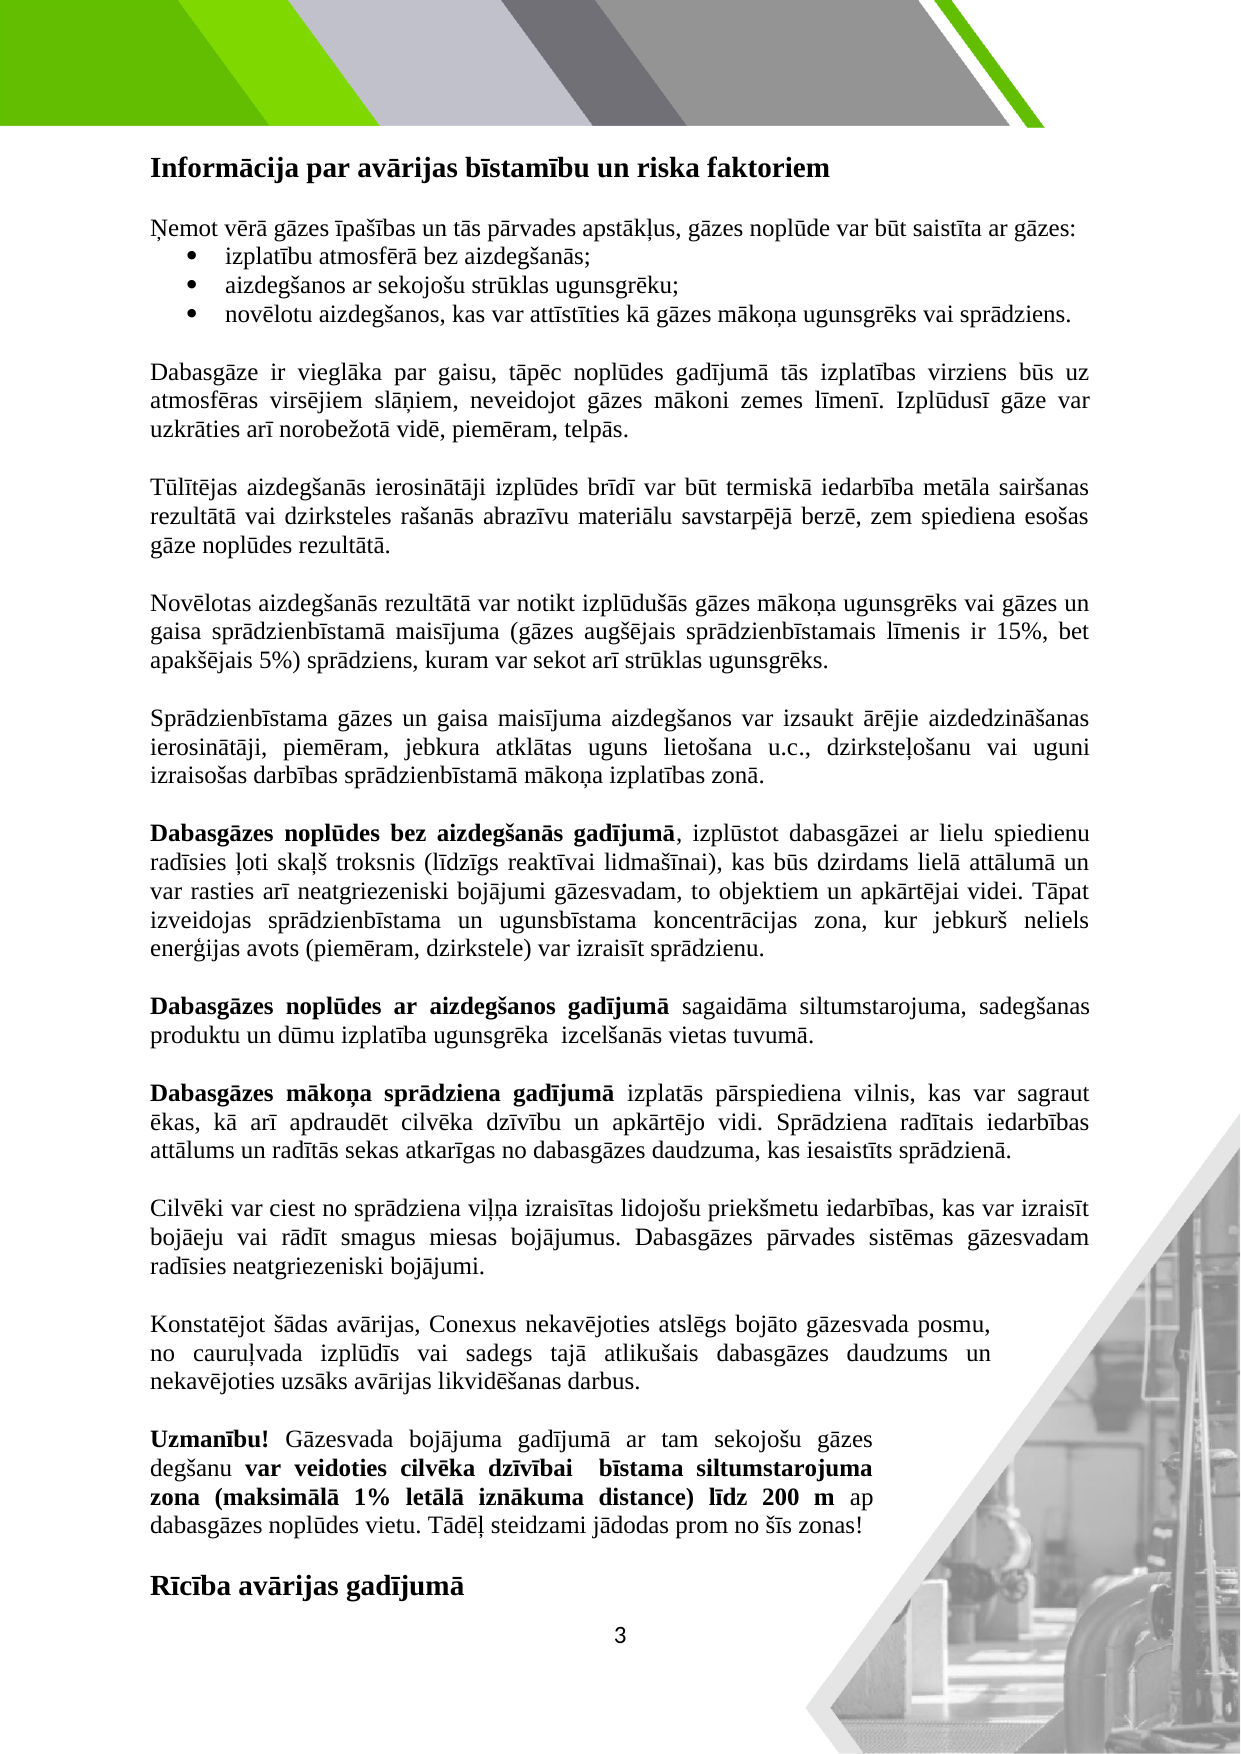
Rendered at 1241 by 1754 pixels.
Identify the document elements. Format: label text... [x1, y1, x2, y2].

text Sprādzienbīstama gāzes un gaisa maisījuma aizdegšanos var izsaukt ārējie aizdedzināšanas ierosinātāji, piemēram, jebkura atklātas uguns lietošana u.c., dzirksteļošanu vai uguni izraisošas darbības sprādzienbīstamā mākoņa izplatības zonā. [150, 761, 1090, 848]
text Cilvēki var ciest no sprādziena viļņa izraisītas lidojošu priekšmetu iedarbības, kas var izraisīt bojāeju vai rādīt smagus miesas bojājumus. Dabasgāzes pārvades sistēmas gāzesvadam radīsies neatgriezeniski bojājumi. [150, 1252, 1090, 1338]
list aizdegšanos ar sekojošu strūklas ugunsgrēku; [187, 299, 1090, 328]
text Konstatējot šādas avārijas, Conexus nekavējoties atslēgs bojāto gāzesvada posmu, no cauruļvada izplūdīs vai sadegs tajā atlikušais dabasgāzes daudzums un nekavējoties uzsāks avārijas likvidēšanas darbus. [150, 1367, 992, 1453]
text Dabasgāzes noplūdes bez aizdegšanās gadījumā, izplūstot dabasgāzei ar lielu spiedienu radīsies ļoti skaļš troksnis (līdzīgs reaktīvai lidmašīnai), kas būs dzirdams lielā attālumā un var rasties arī neatgriezeniski bojājumi gāzesvadam, to objektiem un apkārtējai videi. Tāpat izveidojas sprādzienbīstama un ugunsbīstama koncentrācijas zona, kur jebkurš neliels enerģijas avots (piemēram, dzirkstele) var izraisīt sprādzienu. [150, 877, 1090, 1021]
list novēlotu aizdegšanos, kas var attīstīties kā gāzes mākoņa ugunsgrēks vai sprādziens. [187, 357, 1090, 386]
picture [0, 0, 1241, 1754]
text Dabasgāzes noplūdes ar aizdegšanos gadījumā sagaidāma siltumstarojuma, sadegšanas produktu un dūmu izplatība ugunsgrēka izcelšanās vietas tuvumā. [150, 1050, 1090, 1107]
text Tūlītējas aizdegšanās ierosinātāji izplūdes brīdī var būt termiskā iedarbība metāla sairšanas rezultātā vai dzirksteles rašanās abrazīvu materiālu savstarpējā berzē, zem spiediena esošas gāze noplūdes rezultātā. [150, 531, 1090, 617]
text Informācija par avārijas bīstamību un riska faktoriem [150, 150, 1090, 183]
list izplatību atmosfērā bez aizdegšanās; [187, 241, 1090, 270]
text Dabasgāze ir vieglāka par gaisu, tāpēc noplūdes gadījumā tās izplatības virziens būs uz atmosfēras virsējiem slāņiem, neveidojot gāzes mākoni zemes līmenī. Izplūdusī gāze var uzkrāties arī norobežotā vidē, piemēram, telpās. [150, 415, 1090, 501]
text Uzmanību! Gāzesvada bojājuma gadījumā ar tam sekojošu gāzes degšanu var veidoties cilvēka dzīvībai bīstama siltumstarojuma zona (maksimālā 1% letālā iznākuma distance) līdz 200 m ap dabasgāzes noplūdes vietu. Tādēļ steidzami jādodas prom no šīs zonas! [150, 1483, 873, 1598]
text Ņemot vērā gāzes īpašības un tās pārvades apstākļus, gāzes noplūde var būt saistīta ar gāzes: [150, 213, 1090, 241]
text Novēlotas aizdegšanās rezultātā var notikt izplūdušās gāzes mākoņa ugunsgrēks vai gāzes un gaisa sprādzienbīstamā maisījuma (gāzes augšējais sprādzienbīstamais līmenis ir 15%, bet apakšējais 5%) sprādziens, kuram var sekot arī strūklas ugunsgrēks. [150, 646, 1090, 732]
text Dabasgāzes mākoņa sprādziena gadījumā izplatās pārspiediena vilnis, kas var sagraut ēkas, kā arī apdraudēt cilvēka dzīvību un apkārtējo vidi. Sprādziena radītais iedarbības attālums un radītās sekas atkarīgas no dabasgāzes daudzuma, kas iesaistīts sprādzienā. [150, 1136, 1090, 1223]
